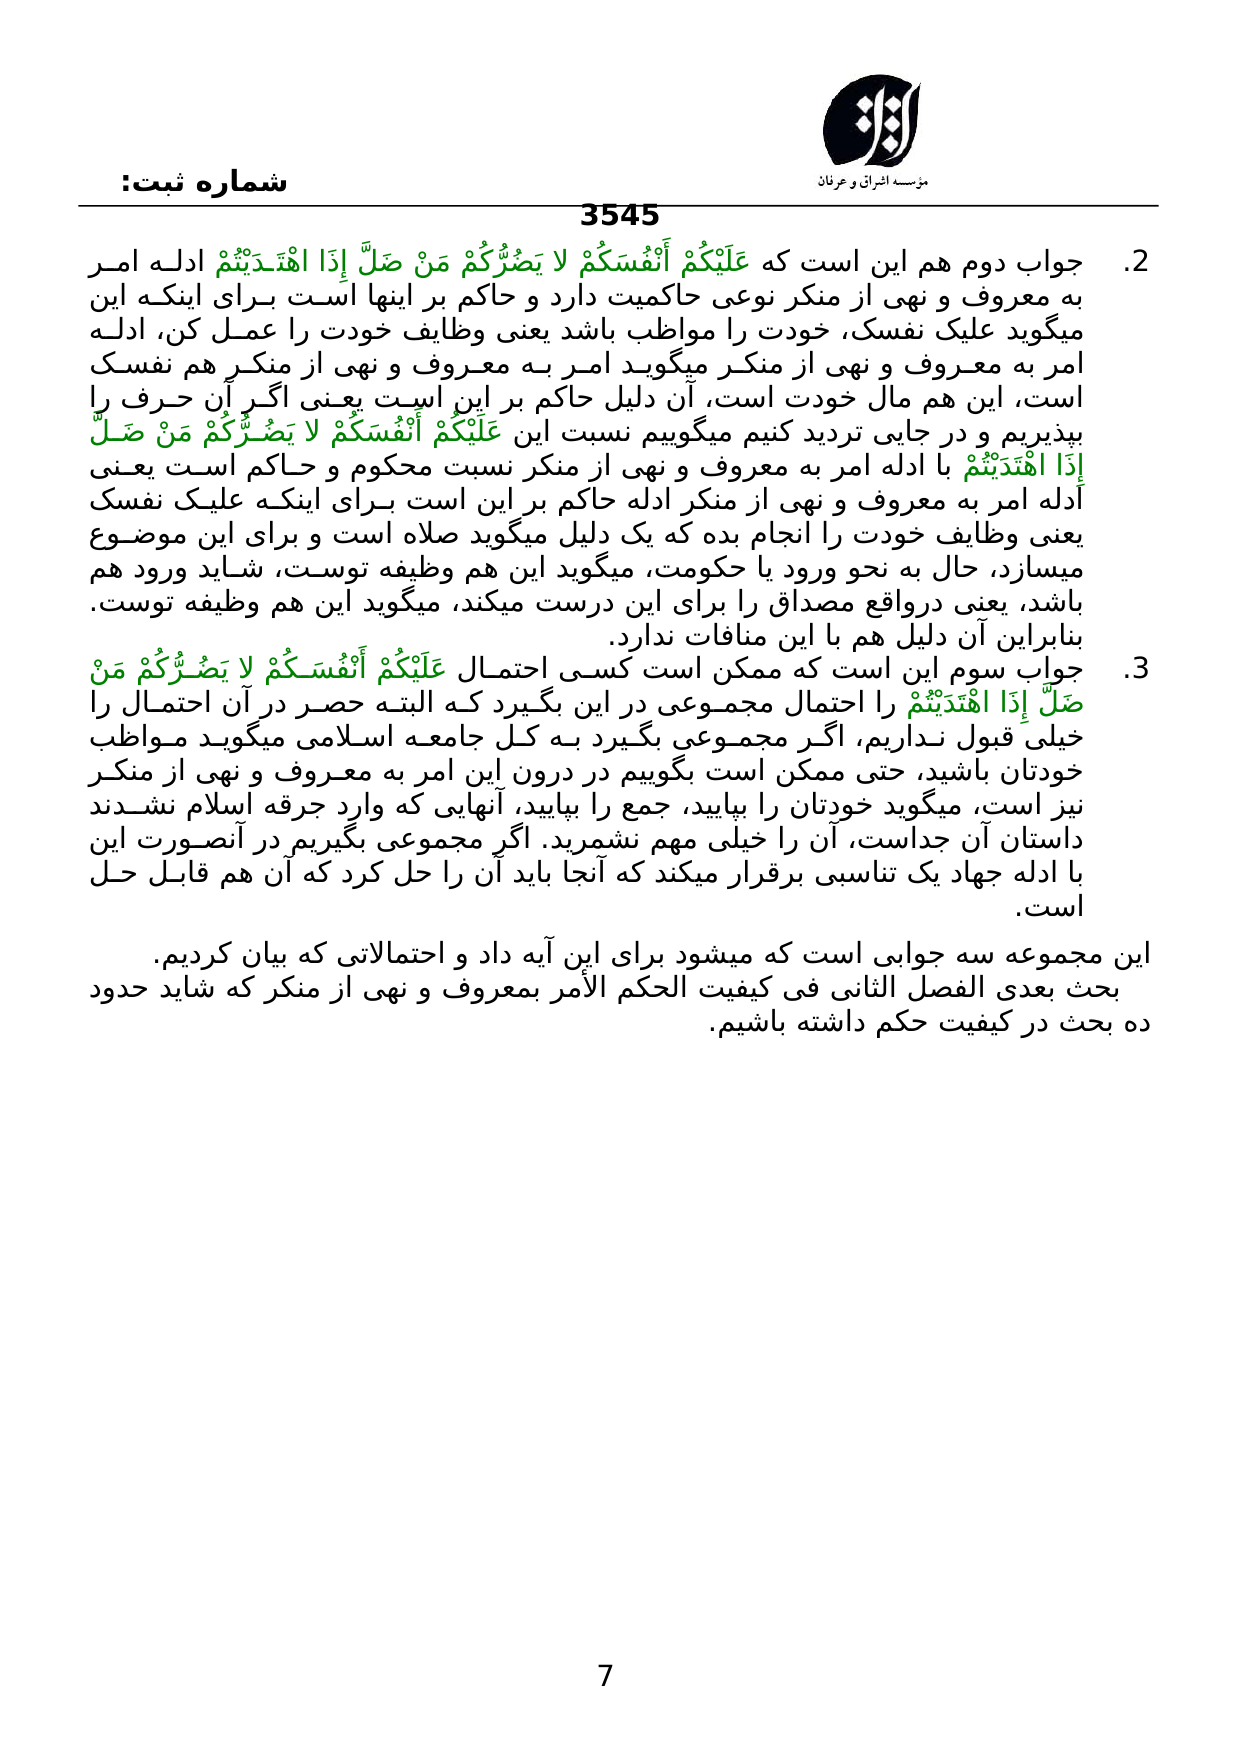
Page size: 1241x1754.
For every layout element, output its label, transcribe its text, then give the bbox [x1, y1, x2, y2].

text بحث بعدی الفصل الثانی فی کیفیت الحکم الأمر بمعروف و نهی از منکر که شاید حدود ده بحث در کیفیت حکم داشته باشیم. [89, 970, 1152, 1038]
list جواب دوم هم این است که عَلَيْكُمْ أَنْفُسَكُمْ لا يَضُرُّكُمْ مَنْ ضَلَّ إِذَا اهْتَدَيْتُمْ ادله امر به معروف و نهی از منکر نوعی حاکمیت دارد و حاکم بر اینها است برای اینکه این میگوید علیک نفسک، خودت را مواظب باشد یعنی وظایف خودت را عمل کن، ادله امر به معروف و نهی از منکر میگوید امر به معروف و نهی از منکر هم نفسک است، این هم مال خودت است، آن دلیل حاکم بر این است یعنی اگر آن حرف را بپذیریم و در جایی تردید کنیم میگوییم نسبت این عَلَيْكُمْ أَنْفُسَكُمْ لا يَضُرُّكُمْ مَنْ ضَلَّ إِذَا اهْتَدَيْتُمْ با ادله امر به معروف و نهی از منکر نسبت محکوم و حاکم است یعنی ادله امر به معروف و نهی از منکر ادله حاکم بر این است برای اینکه علیک نفسک یعنی وظایف خودت را انجام بده که یک دلیل میگوید صلاه است و برای این موضوع میسازد، حال به نحو ورود یا حکومت، میگوید این هم وظیفه توست، شاید ورود هم باشد، یعنی درواقع مصداق را برای این درست میکند، میگوید این هم وظیفه توست. بنابراین آن دلیل هم با این منافات ندارد. [89, 244, 1122, 652]
list جواب سوم این است که ممکن است کسی احتمال عَلَيْكُمْ أَنْفُسَكُمْ لا يَضُرُّكُمْ مَنْ ضَلَّ إِذَا اهْتَدَيْتُمْ را احتمال مجموعی در این بگیرد که البته حصر در آن احتمال را خیلی قبول نداریم، اگر مجموعی بگیرد به کل جامعه اسلامی میگوید مواظب خودتان باشید، حتی ممکن است بگوییم در درون این امر به معروف و نهی از منکر نیز است، میگوید خودتان را بپایید، جمع را بپایید، آنهایی که وارد جرقه اسلام نشدند داستان آن جداست، آن را خیلی مهم نشمرید. اگر مجموعی بگیریم در آنصورت این با ادله جهاد یک تناسبی برقرار میکند که آنجا باید آن را حل کرد که آن هم قابل حل است. [89, 652, 1122, 923]
picture [814, 73, 929, 191]
text این مجموعه سه جوابی است که میشود برای این آیه داد و احتمالاتی که بیان کردیم. [89, 936, 1152, 970]
